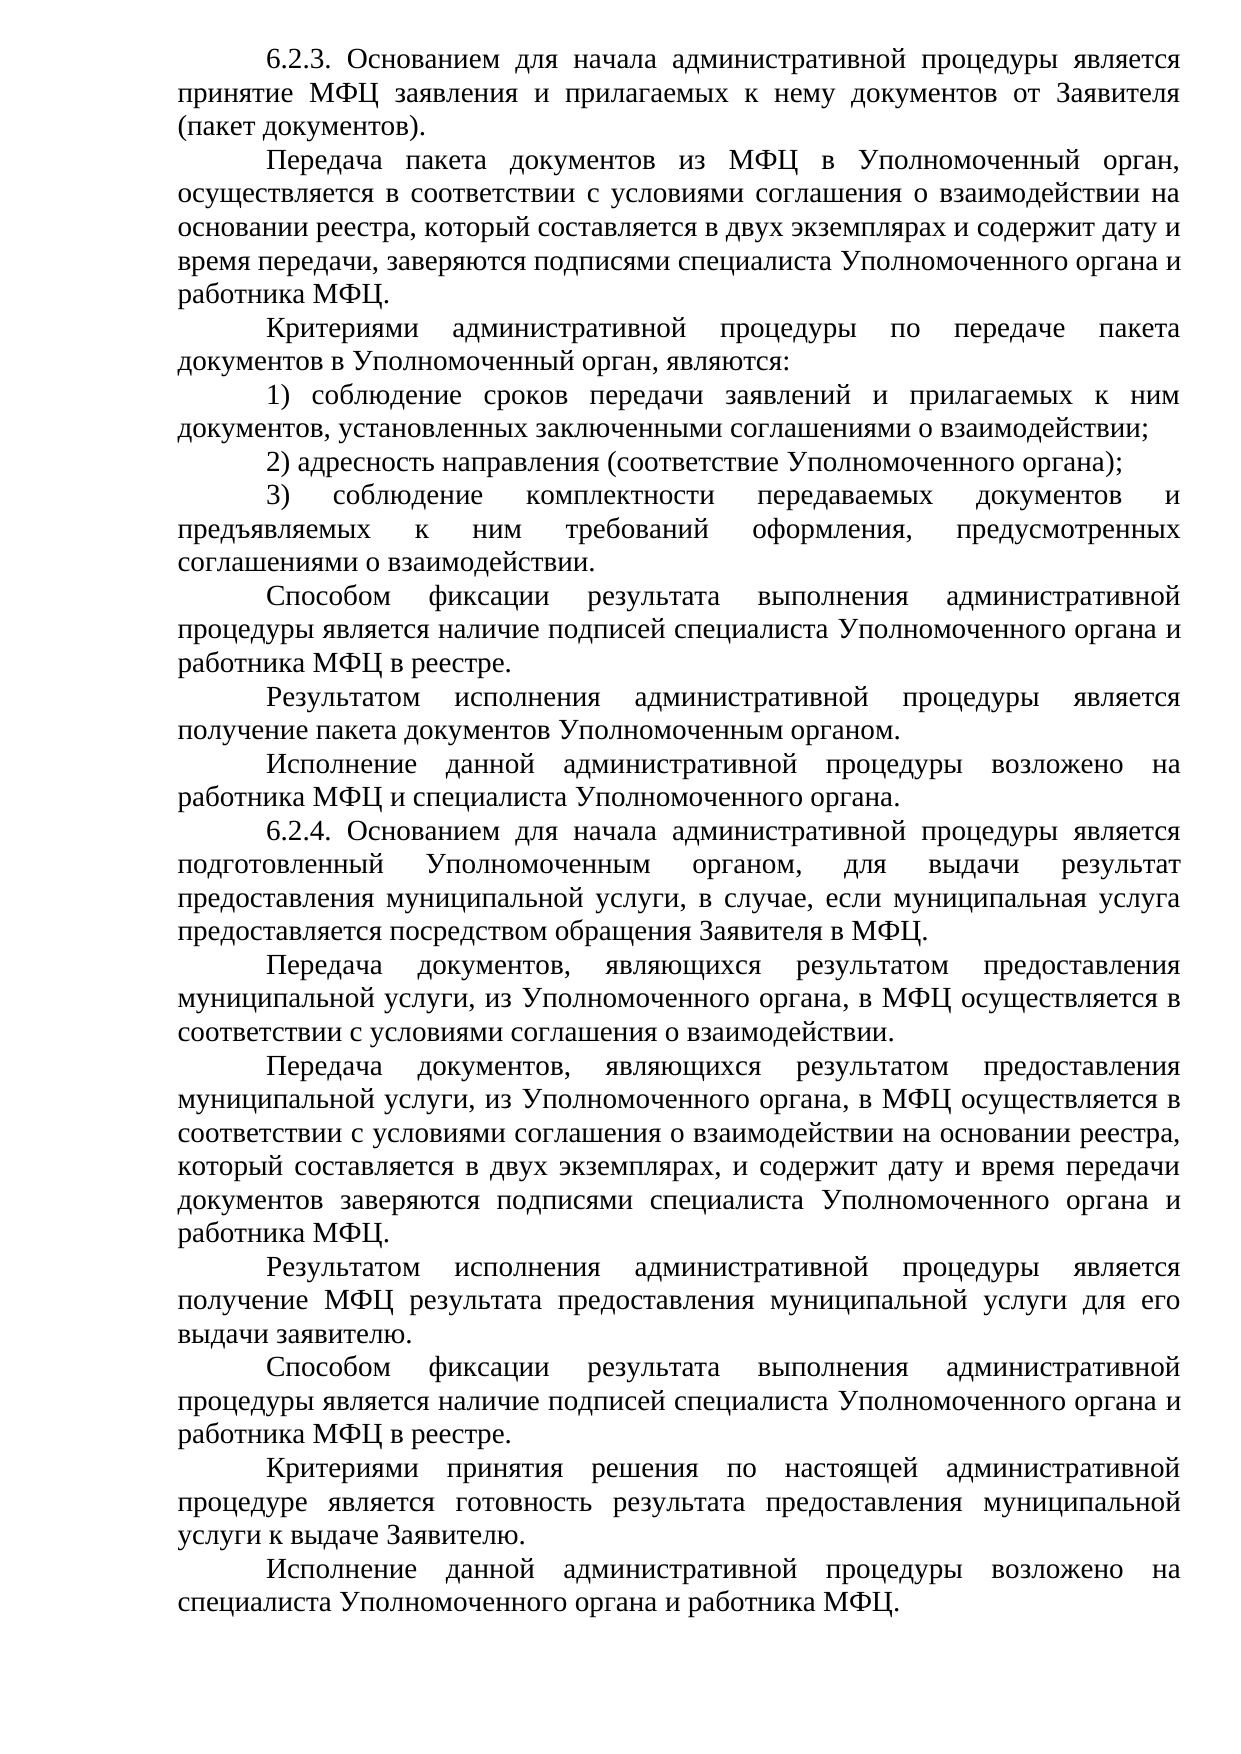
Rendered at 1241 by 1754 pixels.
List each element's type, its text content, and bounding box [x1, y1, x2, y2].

text Результатом исполнения административной процедуры является получение пакета документов Уполномоченным органом. [177, 679, 1181, 746]
text Критериями принятия решения по настоящей административной процедуре является готовность результата предоставления муниципальной услуги к выдаче Заявителю. [177, 1450, 1181, 1551]
text Передача документов, являющихся результатом предоставления муниципальной услуги, из Уполномоченного органа, в МФЦ осуществляется в соответствии с условиями соглашения о взаимодействии. [177, 947, 1181, 1048]
text Результатом исполнения административной процедуры является получение МФЦ результата предоставления муниципальной услуги для его выдачи заявителю. [177, 1249, 1181, 1349]
text 3) соблюдение комплектности передаваемых документов и предъявляемых к ним требований оформления, предусмотренных соглашениями о взаимодействии. [177, 477, 1181, 578]
text 6.2.3. Основанием для начала административной процедуры является принятие МФЦ заявления и прилагаемых к нему документов от Заявителя (пакет документов). [177, 41, 1181, 142]
text Передача документов, являющихся результатом предоставления муниципальной услуги, из Уполномоченного органа, в МФЦ осуществляется в соответствии с условиями соглашения о взаимодействии на основании реестра, который составляется в двух экземплярах, и содержит дату и время передачи документов заверяются подписями специалиста Уполномоченного органа и работника МФЦ. [177, 1048, 1181, 1249]
text 1) соблюдение сроков передачи заявлений и прилагаемых к ним документов, установленных заключенными соглашениями о взаимодействии; [177, 377, 1181, 444]
text Исполнение данной административной процедуры возложено на специалиста Уполномоченного органа и работника МФЦ. [177, 1551, 1181, 1618]
text 2) адресность направления (соответствие Уполномоченного органа); [177, 444, 1181, 477]
text Способом фиксации результата выполнения административной процедуры является наличие подписей специалиста Уполномоченного органа и работника МФЦ в реестре. [177, 578, 1181, 679]
text Критериями административной процедуры по передаче пакета документов в Уполномоченный орган, являются: [177, 310, 1181, 377]
text Исполнение данной административной процедуры возложено на работника МФЦ и специалиста Уполномоченного органа. [177, 746, 1181, 813]
text Способом фиксации результата выполнения административной процедуры является наличие подписей специалиста Уполномоченного органа и работника МФЦ в реестре. [177, 1349, 1181, 1450]
text 6.2.4. Основанием для начала административной процедуры является подготовленный Уполномоченным органом, для выдачи результат предоставления муниципальной услуги, в случае, если муниципальная услуга предоставляется посредством обращения Заявителя в МФЦ. [177, 813, 1181, 947]
text Передача пакета документов из МФЦ в Уполномоченный орган, осуществляется в соответствии с условиями соглашения о взаимодействии на основании реестра, который составляется в двух экземплярах и содержит дату и время передачи, заверяются подписями специалиста Уполномоченного органа и работника МФЦ. [177, 142, 1181, 310]
